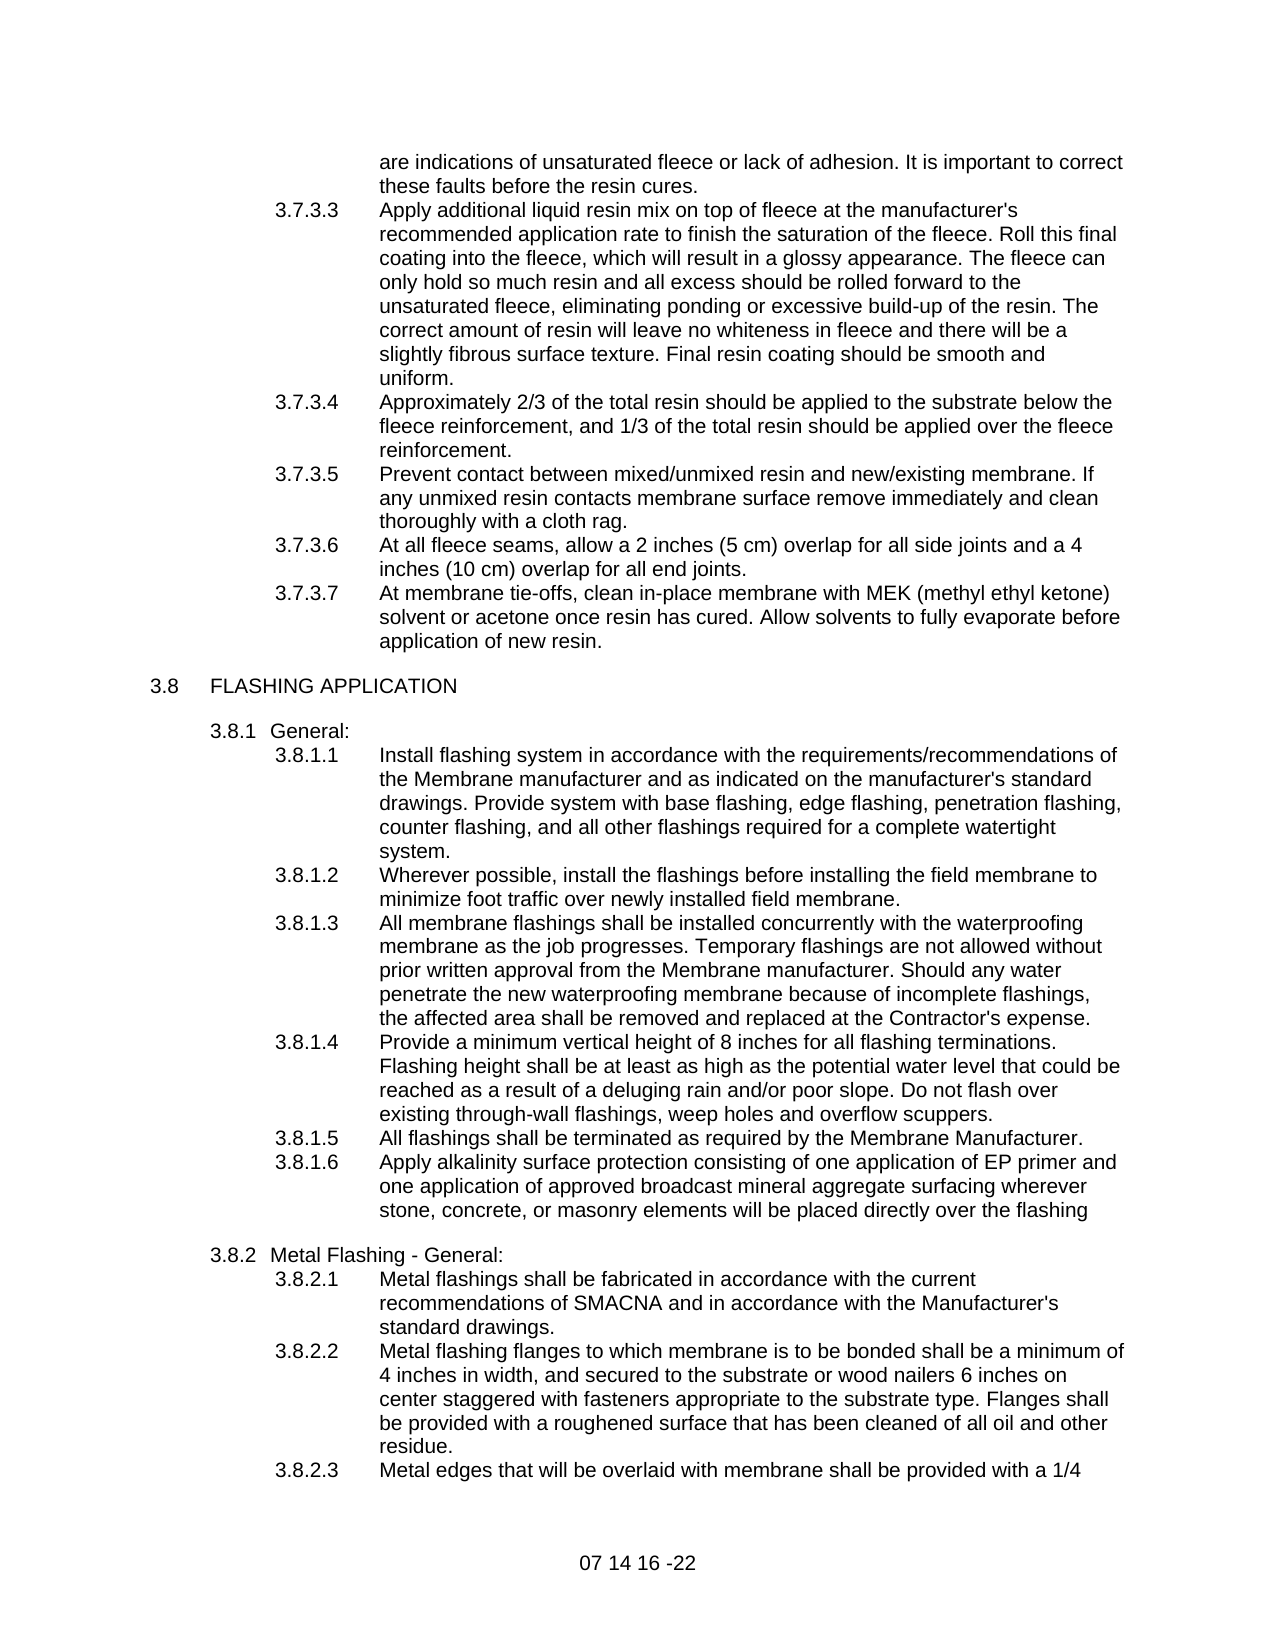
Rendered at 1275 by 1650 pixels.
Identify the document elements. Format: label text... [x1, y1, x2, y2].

list At all fleece seams, allow a 2 inches (5 cm) overlap for all side joints and a 4 inches (10 cm) overlap for all end joints. [275, 533, 1125, 581]
list All flashings shall be terminated as required by the Membrane Manufacturer. [275, 1126, 1125, 1150]
list Provide a minimum vertical height of 8 inches for all flashing terminations. Flashing height shall be at least as high as the potential water level that could be reached as a result of a deluging rain and/or poor slope. Do not flash over existing through-wall flashings, weep holes and overflow scuppers. [275, 1030, 1125, 1126]
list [275, 150, 1125, 198]
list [275, 1458, 1125, 1482]
list All membrane flashings shall be installed concurrently with the waterproofing membrane as the job progresses. Temporary flashings are not allowed without prior written approval from the Membrane manufacturer. Should any water penetrate the new waterproofing membrane because of incomplete flashings, the affected area shall be removed and replaced at the Contractor's expense. [275, 910, 1125, 1030]
list Install flashing system in accordance with the requirements/recommendations of the Membrane manufacturer and as indicated on the manufacturer's standard drawings. Provide system with base flashing, edge flashing, penetration flashing, counter flashing, and all other flashings required for a complete watertight system. [275, 743, 1125, 862]
list At membrane tie-offs, clean in-place membrane with MEK (methyl ethyl ketone) solvent or acetone once resin has cured. Allow solvents to fully evaporate before application of new resin. [275, 581, 1125, 653]
list Prevent contact between mixed/unmixed resin and new/existing membrane. If any unmixed resin contacts membrane surface remove immediately and clean thoroughly with a cloth rag. [275, 461, 1125, 533]
list Metal flashing flanges to which membrane is to be bonded shall be a minimum of 4 inches in width, and secured to the substrate or wood nailers 6 inches on center staggered with fasteners appropriate to the substrate type. Flanges shall be provided with a roughened surface that has been cleaned of all oil and other residue. [275, 1338, 1125, 1458]
list Metal Flashing - General: [210, 1243, 1125, 1267]
list General: [210, 719, 1125, 743]
list Apply additional liquid resin mix on top of fleece at the manufacturer's recommended application rate to finish the saturation of the fleece. Roll this final coating into the fleece, which will result in a glossy appearance. The fleece can only hold so much resin and all excess should be rolled forward to the unsaturated fleece, eliminating ponding or excessive build-up of the resin. The correct amount of resin will leave no whiteness in fleece and there will be a slightly fibrous surface texture. Final resin coating should be smooth and uniform. [275, 198, 1125, 389]
list FLASHING APPLICATION [150, 674, 1125, 698]
list Apply alkalinity surface protection consisting of one application of EP primer and one application of approved broadcast mineral aggregate surfacing wherever stone, concrete, or masonry elements will be placed directly over the flashing [275, 1150, 1125, 1222]
list Wherever possible, install the flashings before installing the field membrane to minimize foot traffic over newly installed field membrane. [275, 862, 1125, 910]
list Approximately 2/3 of the total resin should be applied to the substrate below the fleece reinforcement, and 1/3 of the total resin should be applied over the fleece reinforcement. [275, 389, 1125, 461]
list Metal flashings shall be fabricated in accordance with the current recommendations of SMACNA and in accordance with the Manufacturer's standard drawings. [275, 1267, 1125, 1338]
